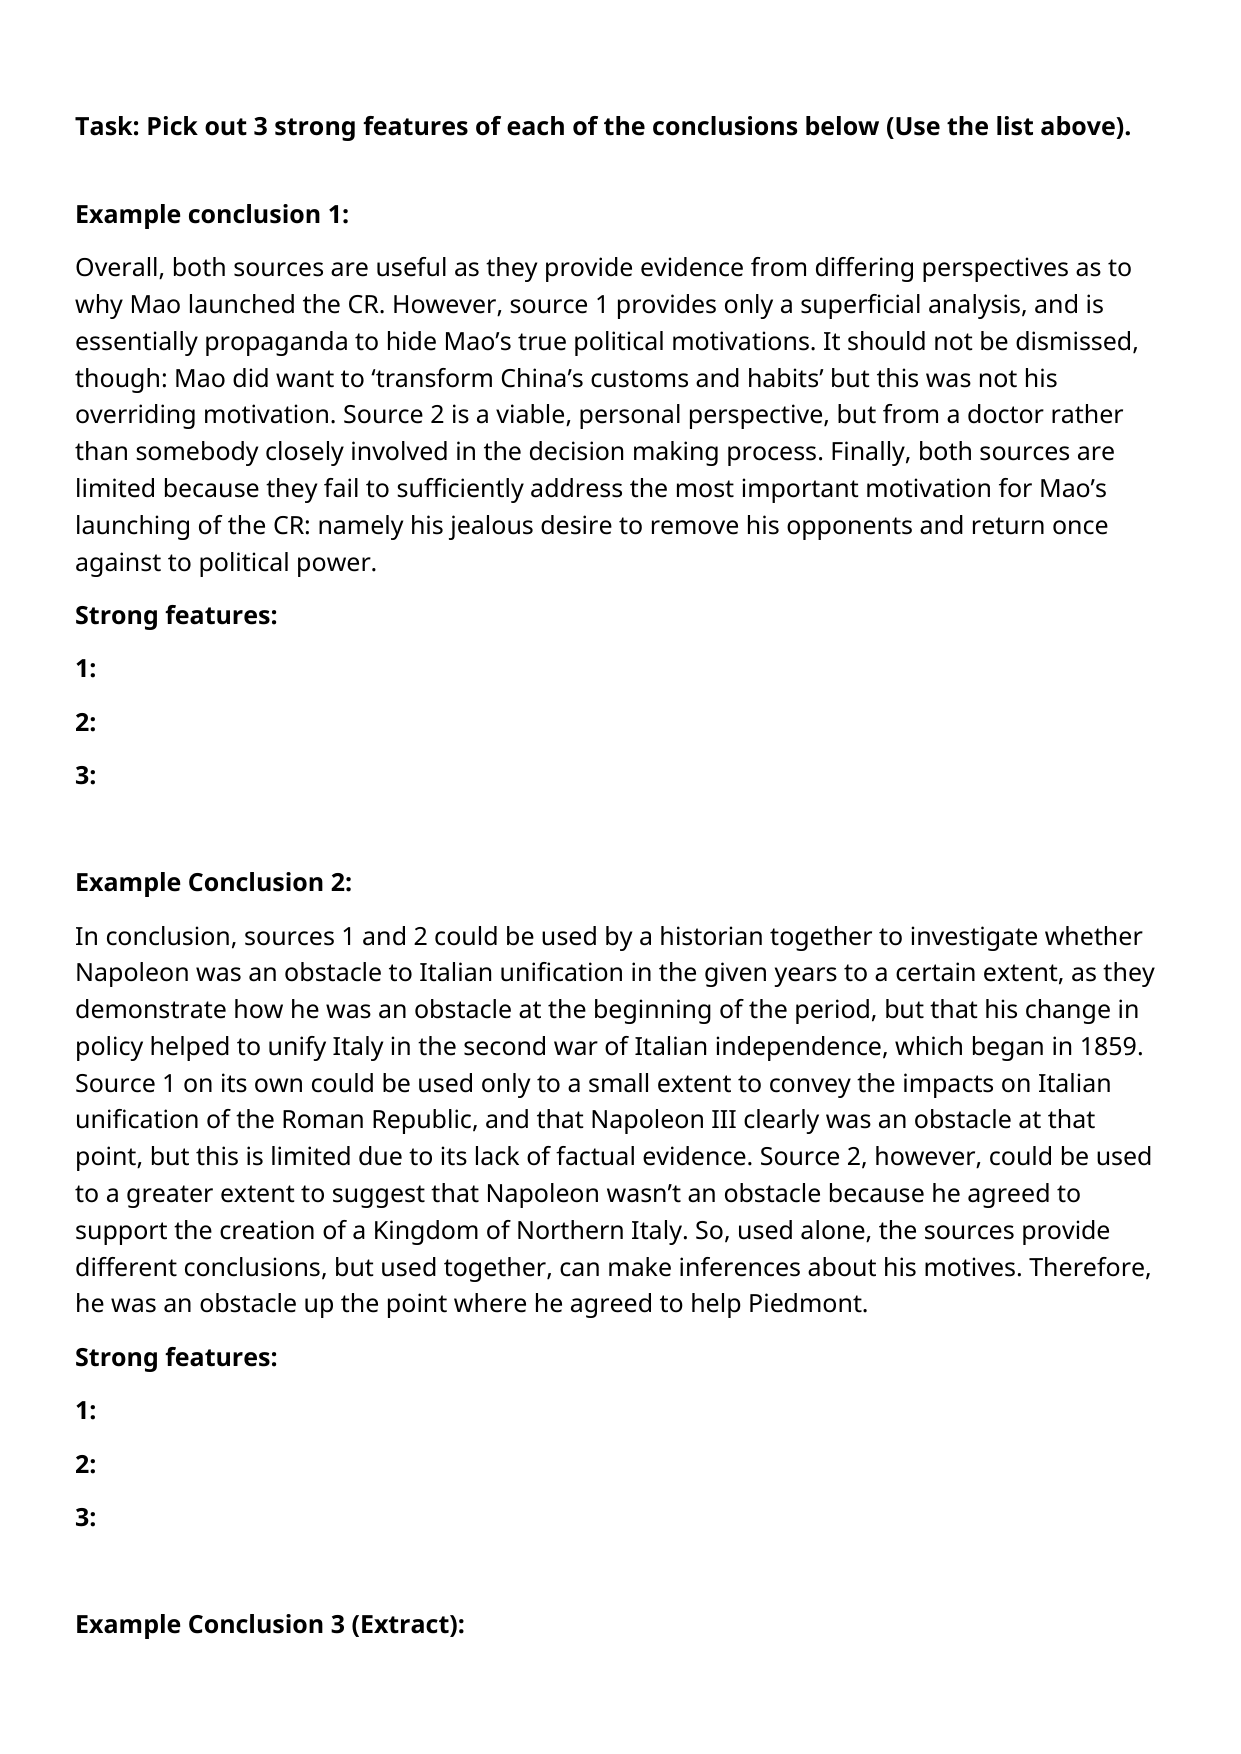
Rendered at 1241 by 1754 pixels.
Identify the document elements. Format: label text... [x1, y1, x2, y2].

text 3: [75, 758, 1165, 792]
text Strong features: [75, 598, 1165, 632]
text 3: [75, 1500, 1165, 1534]
text Strong features: [75, 1339, 1165, 1373]
text Overall, both sources are useful as they provide evidence from differing perspectives as to why Mao launched the CR. However, source 1 provides only a superficial analysis, and is essentially propaganda to hide Mao’s true political motivations. It should not be dismissed, though: Mao did want to ‘transform China’s customs and habits’ but this was not his overriding motivation. Source 2 is a viable, personal perspective, but from a doctor rather than somebody closely involved in the decision making process. Finally, both sources are limited because they fail to sufficiently address the most important motivation for Mao’s launching of the CR: namely his jealous desire to remove his opponents and return once against to political power. [75, 250, 1165, 578]
text In conclusion, sources 1 and 2 could be used by a historian together to investigate whether Napoleon was an obstacle to Italian unification in the given years to a certain extent, as they demonstrate how he was an obstacle at the beginning of the period, but that his change in policy helped to unify Italy in the second war of Italian independence, which began in 1859. Source 1 on its own could be used only to a small extent to convey the impacts on Italian unification of the Roman Republic, and that Napoleon III clearly was an obstacle at that point, but this is limited due to its lack of factual evidence. Source 2, however, could be used to a greater extent to suggest that Napoleon wasn’t an obstacle because he agreed to support the creation of a Kingdom of Northern Italy. So, used alone, the sources provide different conclusions, but used together, can make inferences about his motives. Therefore, he was an obstacle up the point where he agreed to help Piedmont. [75, 918, 1165, 1320]
text Task: Pick out 3 strong features of each of the conclusions below (Use the list above). [75, 109, 1165, 143]
text Example Conclusion 3 (Extract): [75, 1607, 1165, 1641]
text 2: [75, 1446, 1165, 1480]
text Example conclusion 1: [75, 197, 1165, 231]
text 1: [75, 1393, 1165, 1427]
text Example Conclusion 2: [75, 865, 1165, 899]
text 1: [75, 651, 1165, 685]
text 2: [75, 704, 1165, 738]
